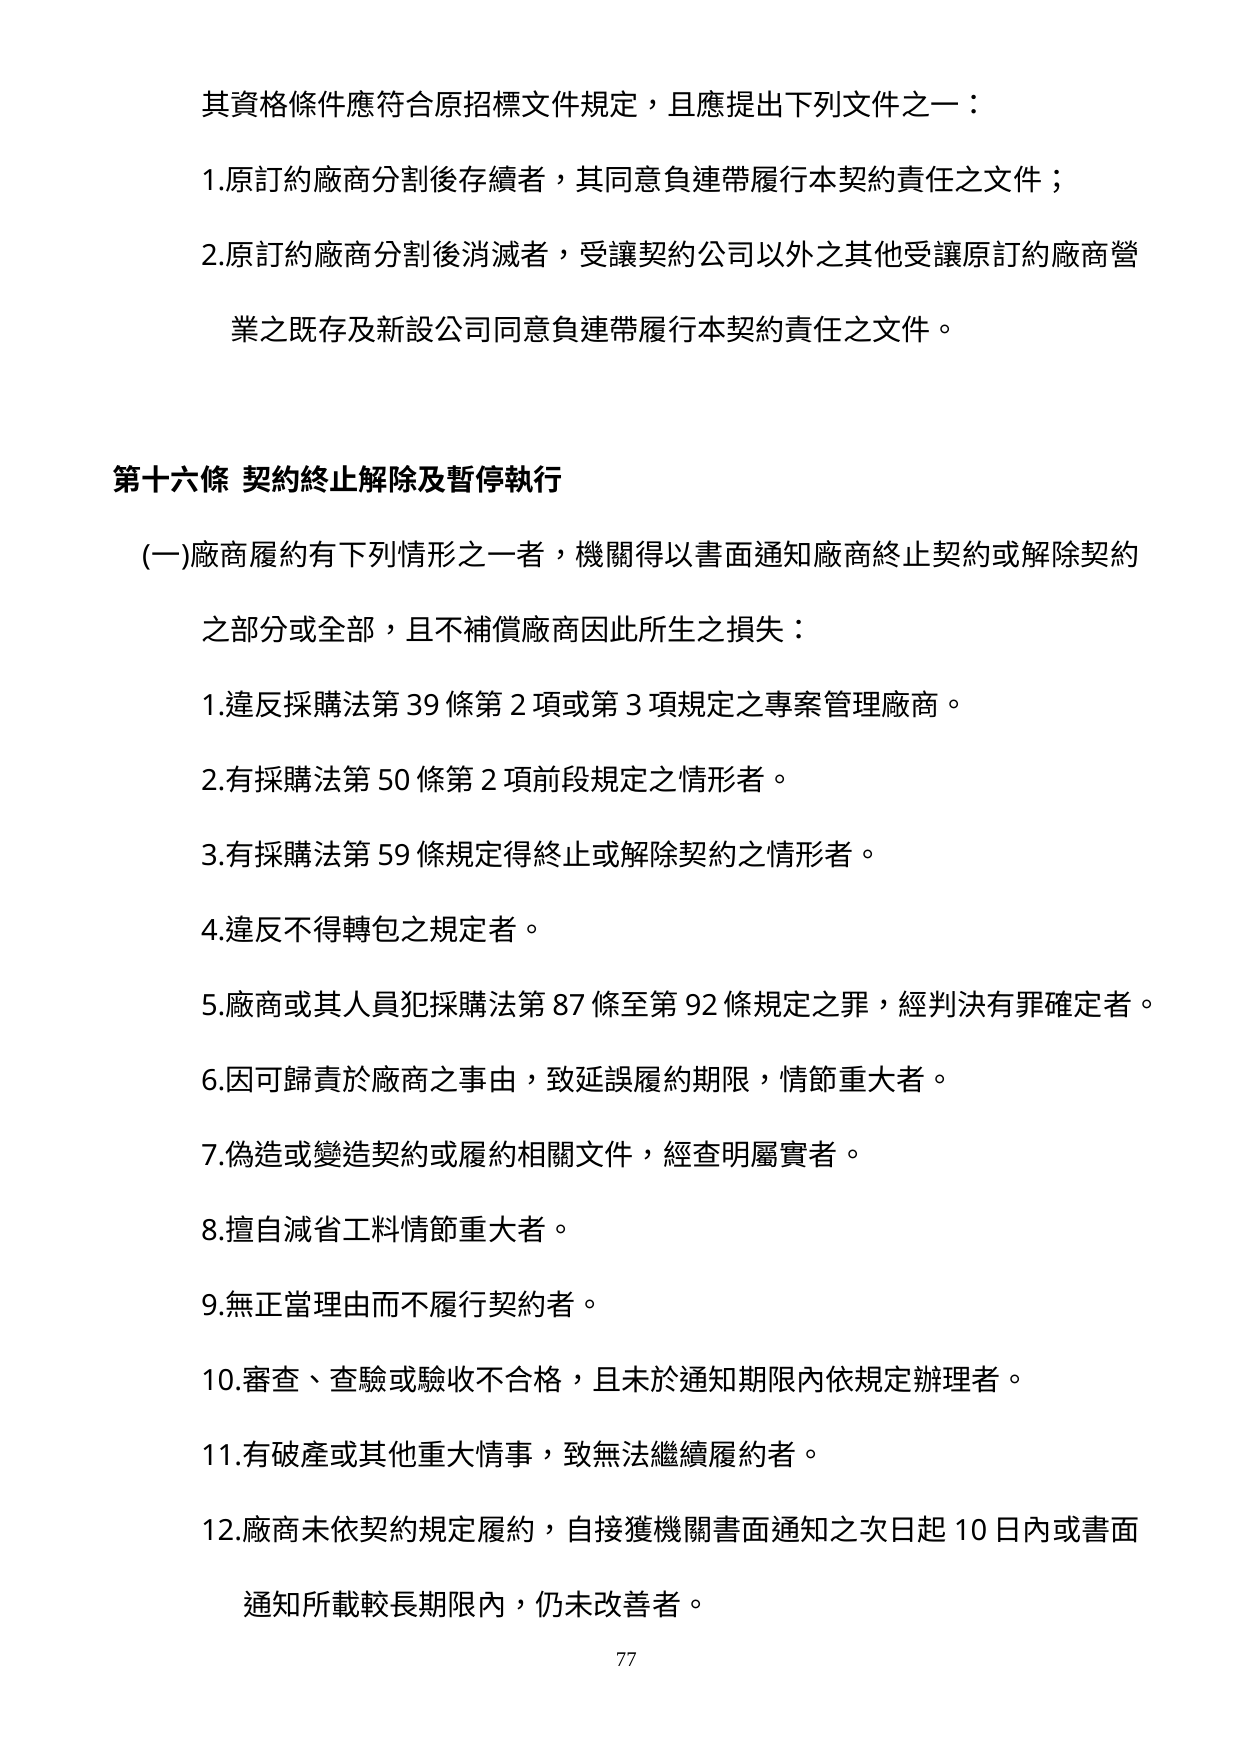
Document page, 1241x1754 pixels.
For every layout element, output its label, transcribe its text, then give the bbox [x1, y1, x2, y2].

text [200, 66, 1140, 141]
text 1.原訂約廠商分割後存續者，其同意負連帶履行本契約責任之文件； [201, 141, 1140, 216]
text (一)廠商履約有下列情形之一者，機關得以書面通知廠商終止契約或解除契約之部分或全部，且不補償廠商因此所生之損失： [142, 516, 1140, 666]
list 8.擅自減省工料情節重大者。 [201, 1191, 1140, 1266]
text 6.因可歸責於廠商之事由，致延誤履約期限，情節重大者。 [201, 1041, 1140, 1116]
text 7.偽造或變造契約或履約相關文件，經查明屬實者。 [201, 1116, 1140, 1191]
text 9.無正當理由而不履行契約者。 [201, 1266, 1140, 1341]
text 2.原訂約廠商分割後消滅者，受讓契約公司以外之其他受讓原訂約廠商營業之既存及新設公司同意負連帶履行本契約責任之文件。 [201, 216, 1140, 366]
text 5.廠商或其人員犯採購法第87條至第92條規定之罪，經判決有罪確定者。 [201, 966, 1140, 1041]
text 第十六條 契約終止解除及暫停執行 [112, 441, 1140, 516]
text 1.違反採購法第39條第2項或第3項規定之專案管理廠商。 [201, 666, 1140, 741]
text 11.有破產或其他重大情事，致無法繼續履約者。 [201, 1416, 1140, 1491]
text 10.審查、查驗或驗收不合格，且未於通知期限內依規定辦理者。 [201, 1341, 1140, 1416]
text 2.有採購法第50條第2項前段規定之情形者。 [201, 741, 1140, 816]
text 12.廠商未依契約規定履約，自接獲機關書面通知之次日起10日內或書面通知所載較長期限內，仍未改善者。 [201, 1491, 1140, 1641]
list 3.有採購法第59條規定得終止或解除契約之情形者。 [201, 816, 1140, 891]
text 4.違反不得轉包之規定者。 [201, 891, 1140, 966]
